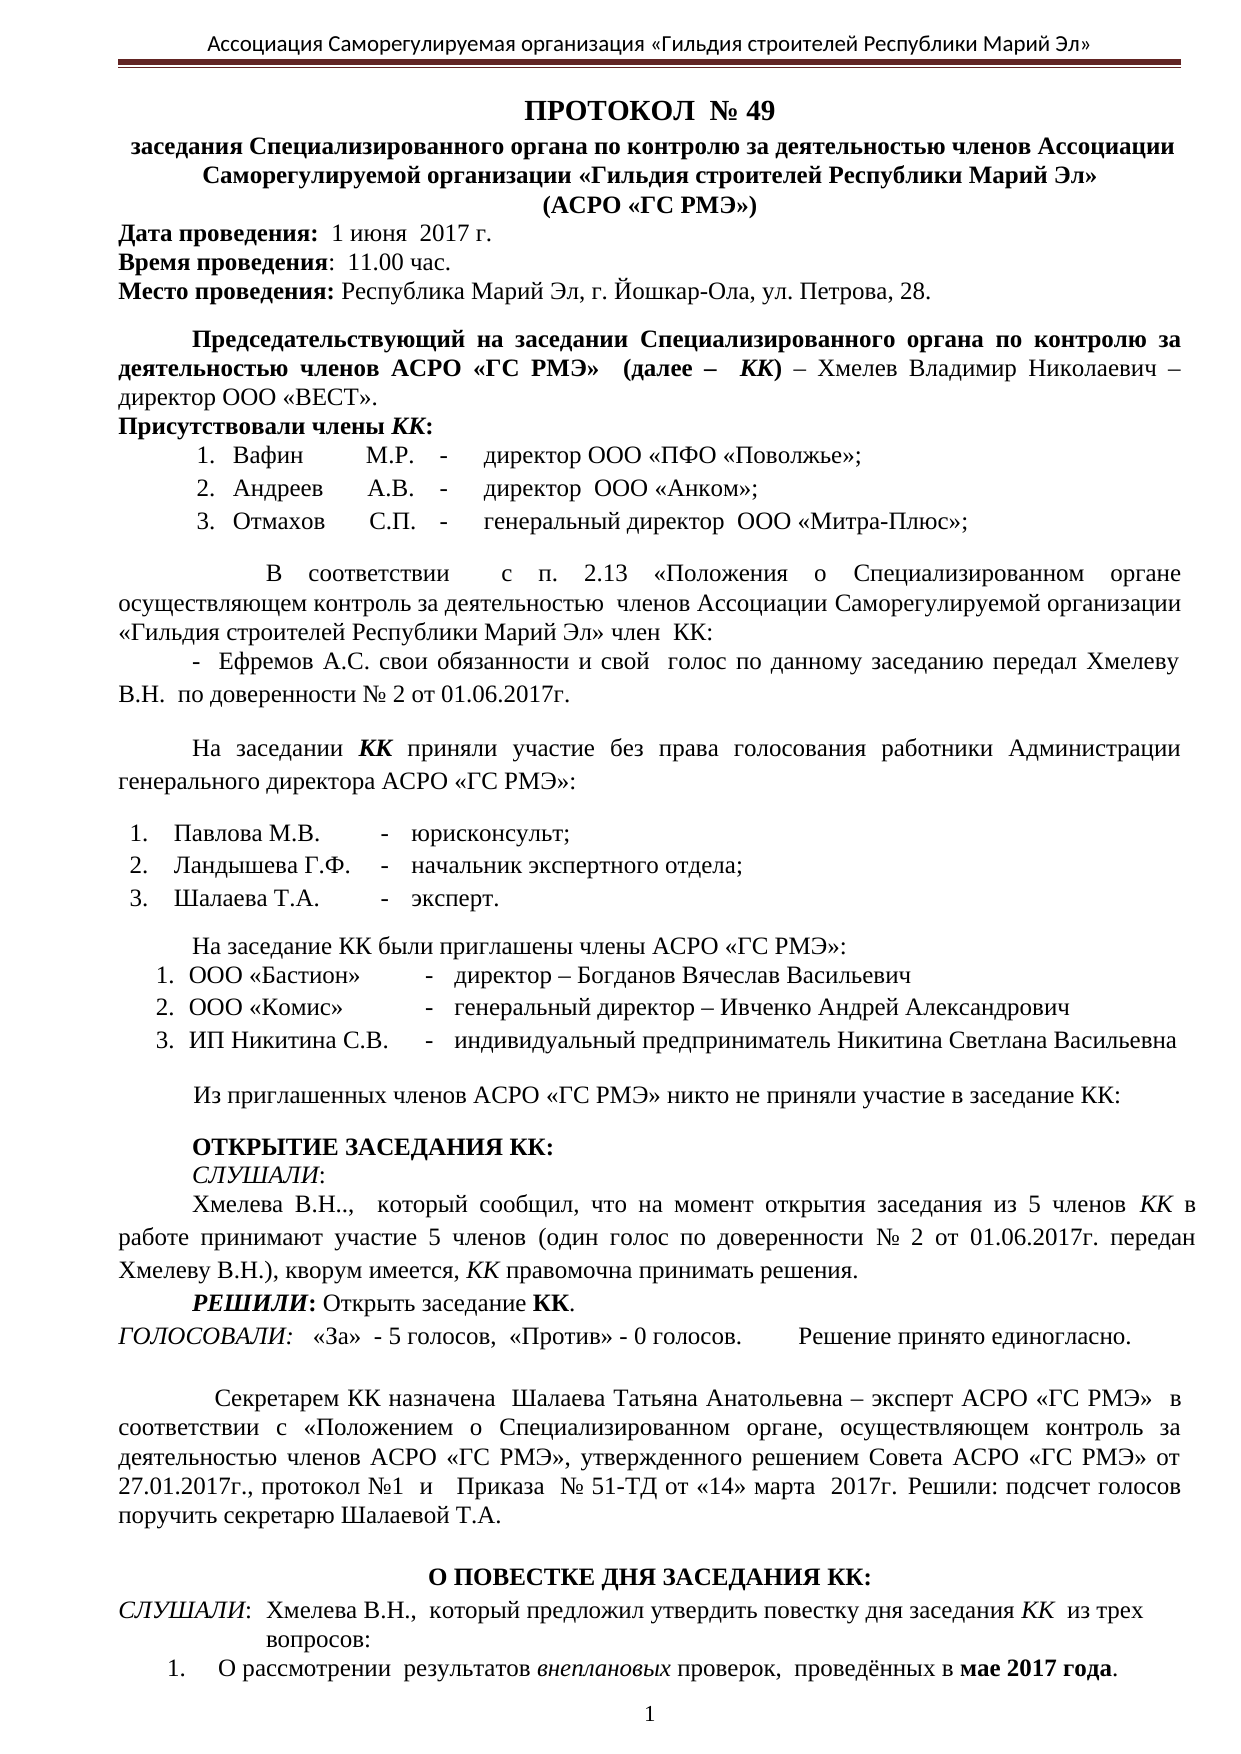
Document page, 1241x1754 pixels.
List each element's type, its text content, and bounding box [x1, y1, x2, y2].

text О ПОВЕСТКЕ ДНЯ ЗАСЕДАНИЯ КК: [118, 1562, 1181, 1591]
text СЛУШАЛИ: Хмелева В.Н., который предложил утвердить повестку дня заседания КК из трех вопросов: [118, 1595, 1181, 1653]
table_cell [107, 1025, 177, 1058]
table_header директор – Богданов Вячеслав Васильевич [443, 960, 1196, 992]
table_header [148, 440, 221, 473]
table_cell - [428, 473, 472, 506]
text На заседании КК приняли участие без права голосования работники Администрации генерального директора АСРО «ГС РМЭ»: [118, 733, 1181, 794]
text ОТКРЫТИЕ ЗАСЕДАНИЯ КК: [118, 1132, 1181, 1161]
table_cell [148, 506, 221, 539]
table_cell Шалаева Т.А. [163, 883, 369, 912]
text - Ефремов А.С. свои обязанности и свой голос по данному заседанию передал Хмелеву В.Н. по доверенности № 2 от 01.06.2017г. [118, 646, 1181, 708]
table_cell ИП Никитина С.В. [177, 1025, 413, 1058]
table_header - [414, 960, 443, 992]
table_header ООО «Бастион» [177, 960, 413, 992]
table_cell 2. [118, 851, 162, 883]
text Место проведения: Республика Марий Эл, г. Йошкар-Ола, ул. Петрова, 28. [118, 276, 1181, 305]
text В соответствии с п. 2.13 «Положения о Специализированном органе осуществляющем контроль за деятельностью членов Ассоциации Саморегулируемой организации «Гильдия строителей Республики Марий Эл» член КК: [118, 558, 1181, 646]
text Хмелева В.Н.., который сообщил, что на момент открытия заседания из 5 членов КК в работе принимают участие 5 членов (один голос по доверенности № 2 от 01.06.2017г. передан Хмелеву В.Н.), кворум имеется, КК правомочна принимать решения. [118, 1189, 1196, 1284]
text Секретарем КК назначена Шалаева Татьяна Анатольевна – эксперт АСРО «ГС РМЭ» в соответствии с «Положением о Специализированном органе, осуществляющем контроль за деятельностью членов АСРО «ГС РМЭ», утвержденного решением Совета АСРО «ГС РМЭ» от 27.01.2017г., протокол №1 и Приказа № 51-ТД от «14» марта 2017г. Решили: подсчет голосов поручить секретарю Шалаевой Т.А. [118, 1383, 1181, 1529]
subtitle ПРОТОКОЛ № 49 [118, 93, 1181, 126]
text Время проведения: 11.00 час. [118, 247, 1181, 276]
table_header юрисконсульт; [400, 818, 1211, 851]
text Присутствовали члены КК: [118, 411, 1181, 440]
table_cell эксперт. [400, 883, 1211, 912]
list На заседание КК были приглашены члены АСРО «ГС РМЭ»: [118, 931, 1137, 960]
table_header Павлова М.В. [163, 818, 369, 851]
table_cell - [414, 1025, 443, 1058]
table_cell Ландышева Г.Ф. [163, 851, 369, 883]
text СЛУШАЛИ: [118, 1161, 1181, 1189]
table_header О рассмотрении результатов внеплановых проверок, проведённых в мае 2017 года. [207, 1653, 1192, 1681]
table_cell [107, 993, 177, 1025]
table_cell - [369, 883, 400, 912]
text Председательствующий на заседании Специализированного органа по контролю за деятельностью членов АСРО «ГС РМЭ» (далее – КК) – Хмелев Владимир Николаевич – директор ООО «ВЕСТ». [118, 324, 1181, 411]
text Из приглашенных членов АСРО «ГС РМЭ» никто не приняли участие в заседание КК: [118, 1080, 1181, 1108]
table_cell директор ООО «Анком»; [473, 473, 1122, 506]
table_cell 3. [118, 883, 162, 912]
table_header директор ООО «ПФО «Поволжье»; [473, 440, 1122, 473]
table_cell - [428, 506, 472, 539]
table_cell - [369, 851, 400, 883]
table_cell Андреев А.В. [221, 473, 428, 506]
table_cell индивидуальный предприниматель Никитина Светлана Васильевна [443, 1025, 1196, 1058]
table_cell ООО «Комис» [177, 993, 413, 1025]
table_header - [428, 440, 472, 473]
table_header Вафин М.Р. [221, 440, 428, 473]
text Дата проведения: 1 июня 2017 г. [118, 218, 1181, 247]
table_header [107, 960, 177, 992]
text РЕШИЛИ: Открыть заседание КК. [118, 1288, 1181, 1317]
table_cell генеральный директор ООО «Митра-Плюс»; [473, 506, 1122, 539]
table_cell начальник экспертного отдела; [400, 851, 1211, 883]
text ГОЛОСОВАЛИ: «За» - 5 голосов, «Против» - 0 голосов. Решение принято единогласно. [118, 1321, 1211, 1350]
table_header [118, 1653, 207, 1681]
table_cell [148, 473, 221, 506]
table_cell Отмахов С.П. [221, 506, 428, 539]
table_cell - [414, 993, 443, 1025]
table_cell генеральный директор – Ивченко Андрей Александрович [443, 993, 1196, 1025]
table_header - [369, 818, 400, 851]
text (АСРО «ГС РМЭ») [118, 190, 1181, 218]
table_header 1. [118, 818, 162, 851]
text заседания Специализированного органа по контролю за деятельностью членов Ассоциации Саморегулируемой организации «Гильдия строителей Республики Марий Эл» [118, 131, 1181, 190]
